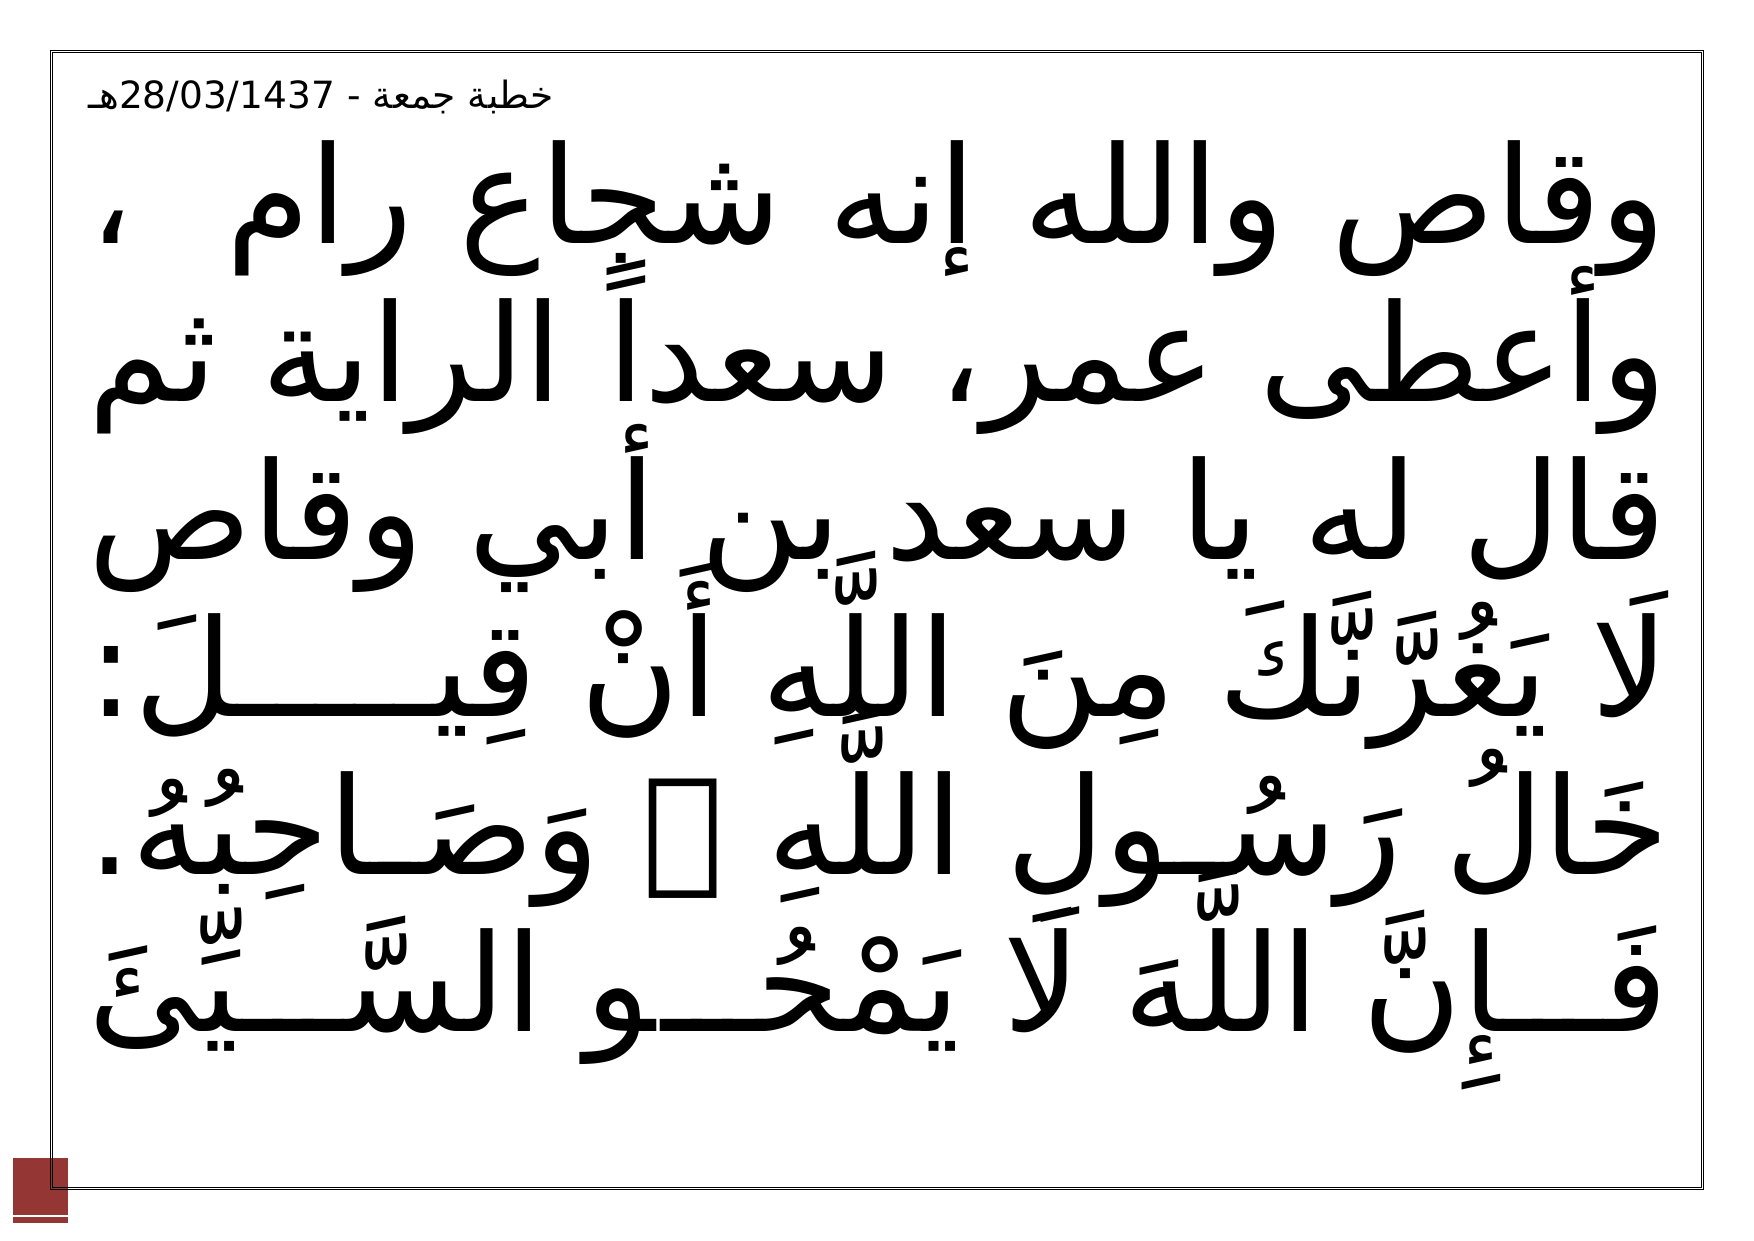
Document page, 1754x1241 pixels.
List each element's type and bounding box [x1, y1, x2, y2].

text [89, 118, 1668, 1064]
